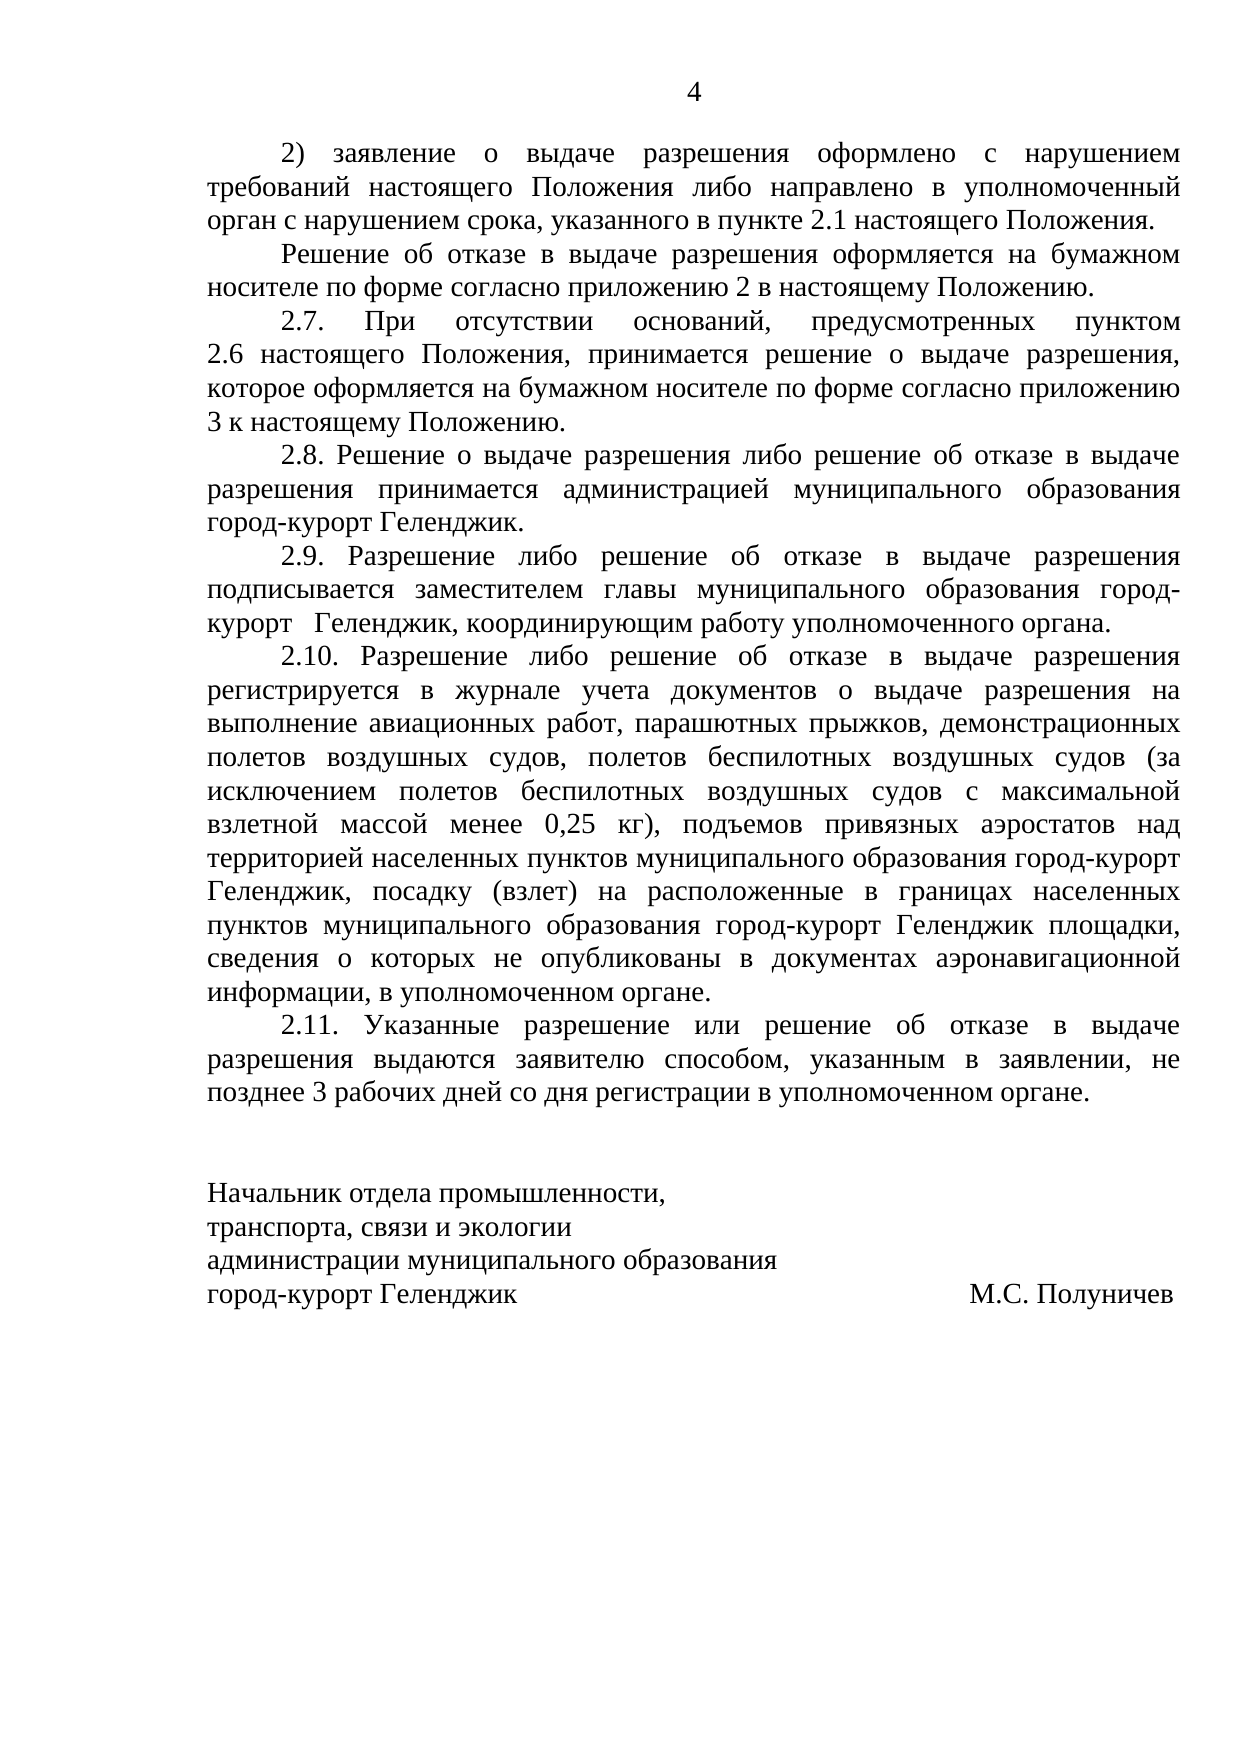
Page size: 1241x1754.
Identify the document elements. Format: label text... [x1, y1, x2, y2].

text город-курорт Геленджик М.С. Полуничев [207, 1276, 1181, 1309]
text 2.8. Решение о выдаче разрешения либо решение об отказе в выдаче разрешения принимается администрацией муниципального образования город-курорт Геленджик. [207, 437, 1181, 538]
text 2.7. При отсутствии оснований, предусмотренных пунктом 2.6 настоящего Положения, принимается решение о выдаче разрешения, которое оформляется на бумажном носителе по форме согласно приложению 3 к настоящему Положению. [207, 303, 1181, 437]
text 2.11. Указанные разрешение или решение об отказе в выдаче разрешения выдаются заявителю способом, указанным в заявлении, не позднее 3 рабочих дней со дня регистрации в уполномоченном органе. [207, 1007, 1181, 1108]
text 2) заявление о выдаче разрешения оформлено с нарушением требований настоящего Положения либо направлено в уполномоченный орган с нарушением срока, указанного в пункте 2.1 настоящего Положения. [207, 135, 1181, 236]
text транспорта, связи и экологии [207, 1209, 1181, 1242]
text 2.10. Разрешение либо решение об отказе в выдаче разрешения регистрируется в журнале учета документов о выдаче разрешения на выполнение авиационных работ, парашютных прыжков, демонстрационных полетов воздушных судов, полетов беспилотных воздушных судов (за исключением полетов беспилотных воздушных судов с максимальной взлетной массой менее 0,25 кг), подъемов привязных аэростатов над территорией населенных пунктов муниципального образования город-курорт Геленджик, посадку (взлет) на расположенные в границах населенных пунктов муниципального образования город-курорт Геленджик площадки, сведения о которых не опубликованы в документах аэронавигационной информации, в уполномоченном органе. [207, 638, 1181, 1007]
text Решение об отказе в выдаче разрешения оформляется на бумажном носителе по форме согласно приложению 2 в настоящему Положению. [207, 236, 1181, 303]
text Начальник отдела промышленности, [207, 1175, 1181, 1209]
text 2.9. Разрешение либо решение об отказе в выдаче разрешения подписывается заместителем главы муниципального образования город-курорт Геленджик, координирующим работу уполномоченного органа. [207, 538, 1181, 638]
text администрации муниципального образования [207, 1242, 1181, 1276]
